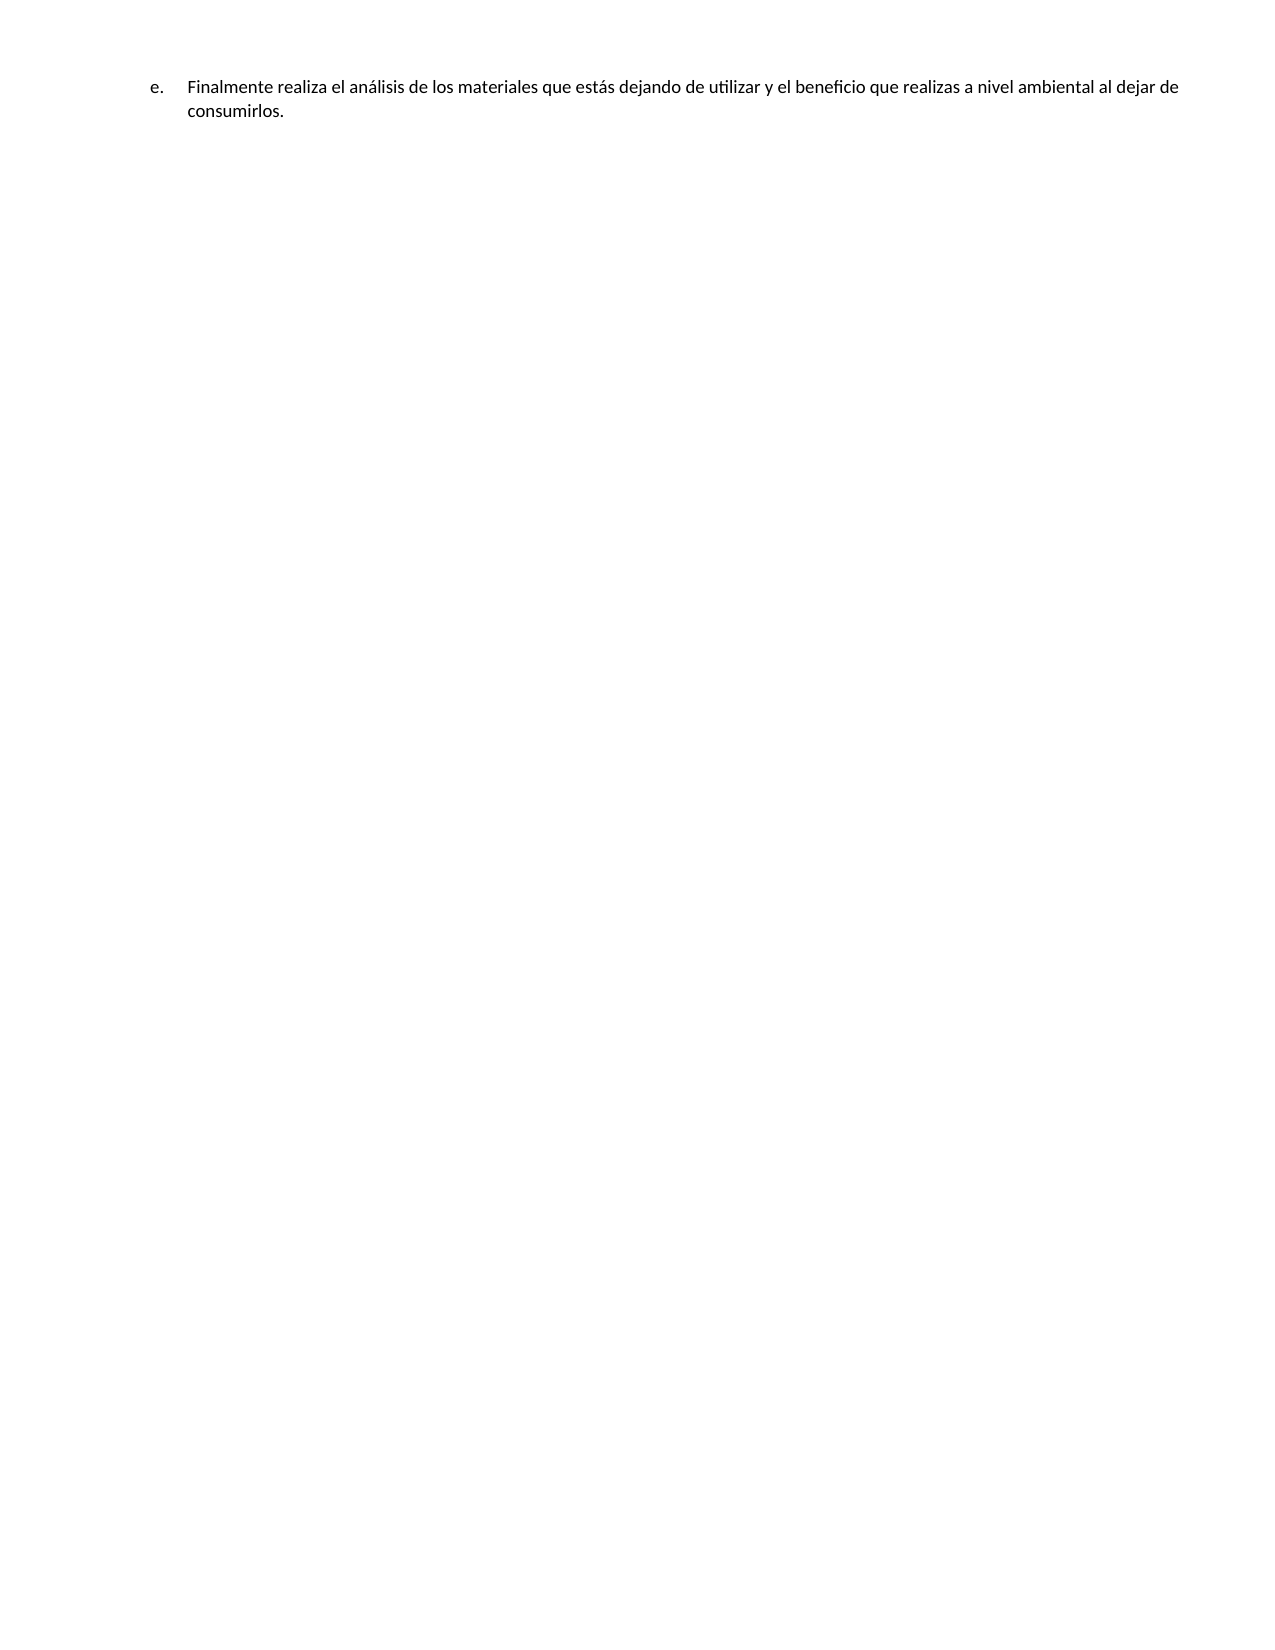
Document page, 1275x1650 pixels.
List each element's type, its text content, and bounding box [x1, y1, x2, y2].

list Finalmente realiza el análisis de los materiales que estás dejando de utilizar y el beneficio que realizas a nivel ambiental al dejar de consumirlos. [150, 75, 1200, 123]
